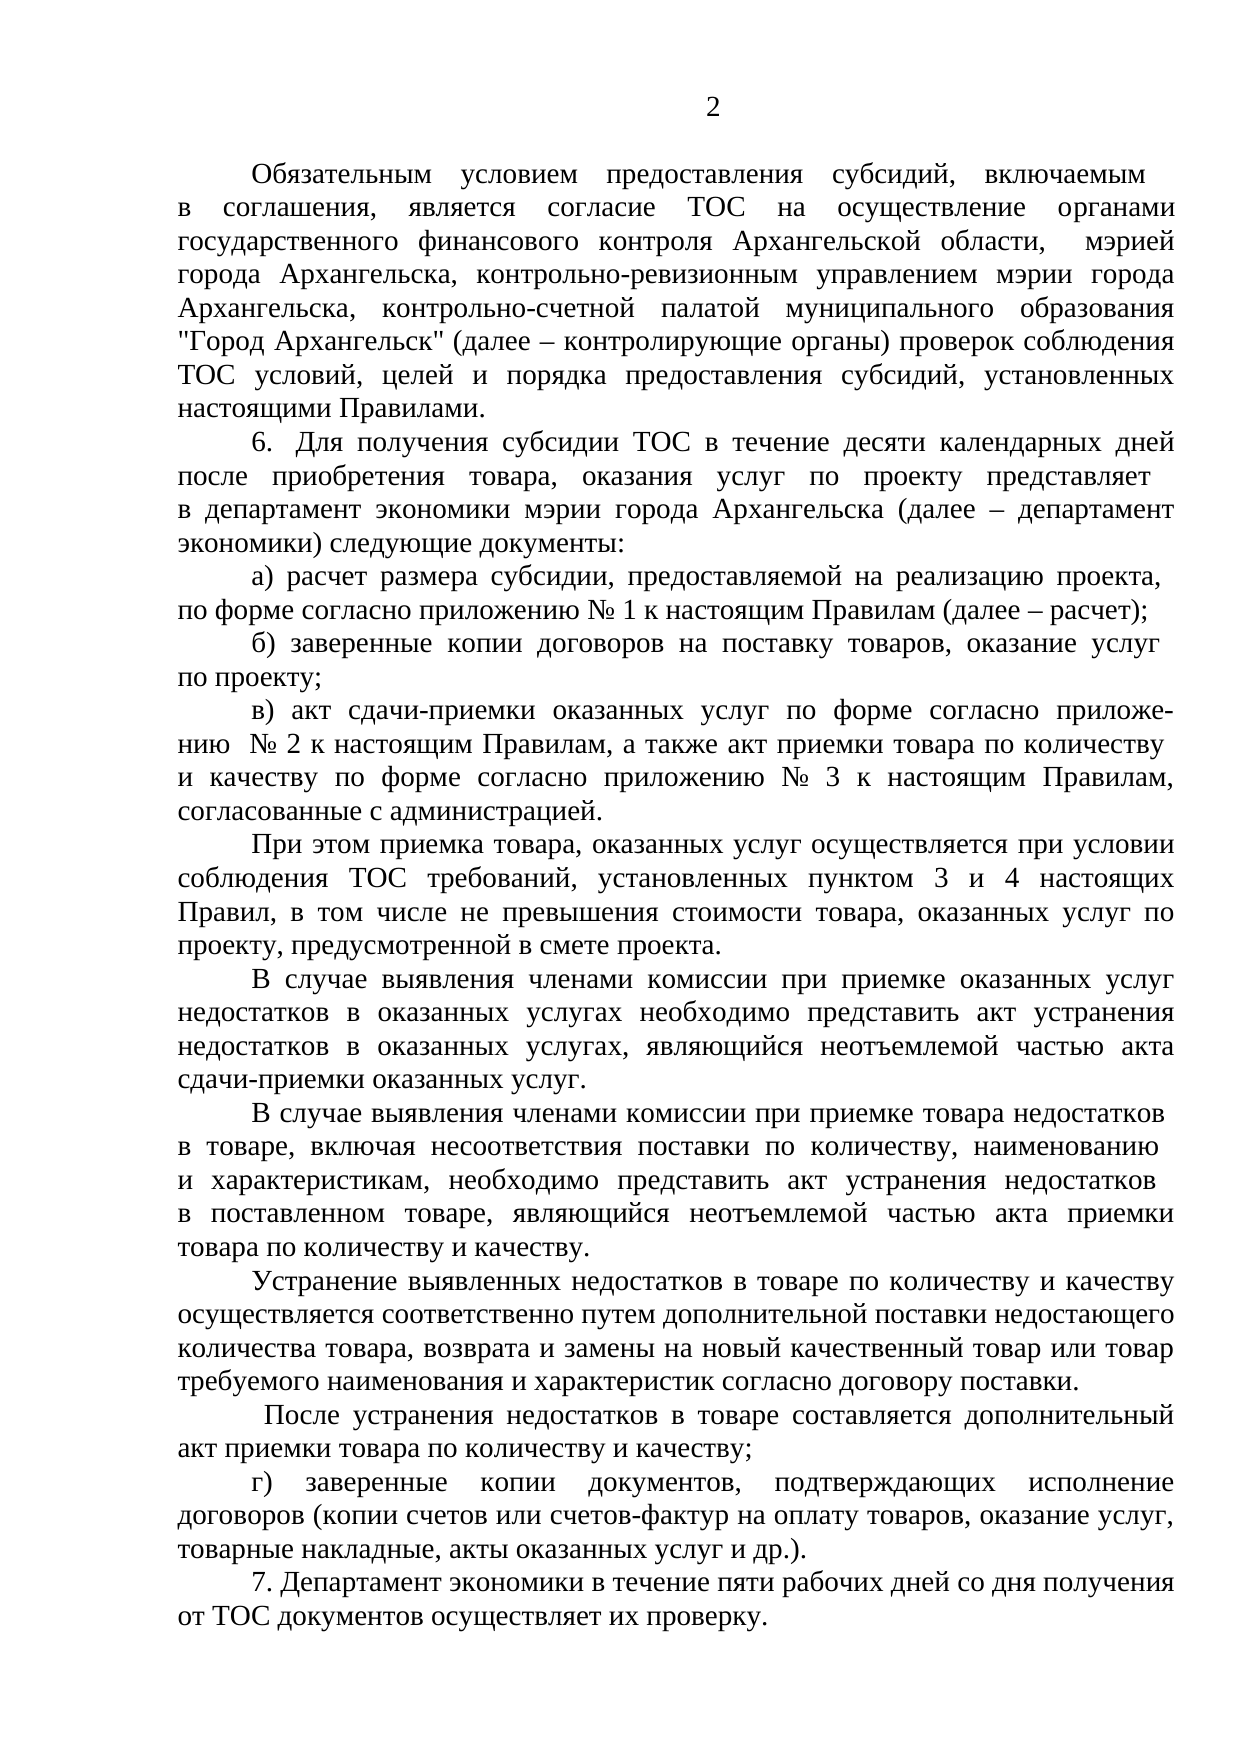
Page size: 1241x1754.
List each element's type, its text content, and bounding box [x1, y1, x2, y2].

text В случае выявления членами комиссии при приемке товара недостатков в товаре, включая несоответствия поставки по количеству, наименованию и характеристикам, необходимо представить акт устранения недостатков в поставленном товаре, являющийся неотъемлемой частью акта приемки товара по количеству и качеству. [177, 1095, 1175, 1263]
text В случае выявления членами комиссии при приемке оказанных услуг недостатков в оказанных услугах необходимо представить акт устранения недостатков в оказанных услугах, являющийся неотъемлемой частью акта сдачи-приемки оказанных услуг. [177, 961, 1175, 1095]
text При этом приемка товара, оказанных услуг осуществляется при условии соблюдения ТОС требований, установленных пунктом 3 и 4 настоящих Правил, в том числе не превышения стоимости товара, оказанных услуг по проекту, предусмотренной в смете проекта. [177, 827, 1175, 961]
text а) расчет размера субсидии, предоставляемой на реализацию проекта, по форме согласно приложению № 1 к настоящим Правилам (далее – расчет); [177, 558, 1175, 625]
text 2 [251, 89, 1175, 122]
list Для получения субсидии ТОС в течение десяти календарных дней после приобретения товара, оказания услуг по проекту представляет в департамент экономики мэрии города Архангельска (далее – департамент экономики) следующие документы: [177, 424, 1175, 558]
text Обязательным условием предоставления субсидий, включаемым в соглашения, является согласие ТОС на осуществление органами государственного финансового контроля Архангельской области, мэрией города Архангельска, контрольно-ревизионным управлением мэрии города Архангельска, контрольно-счетной палатой муниципального образования "Город Архангельск" (далее – контролирующие органы) проверок соблюдения ТОС условий, целей и порядка предоставления субсидий, установленных настоящими Правилами. [177, 156, 1175, 424]
text После устранения недостатков в товаре составляется дополнительный акт приемки товара по количеству и качеству; [177, 1397, 1175, 1464]
text в) акт сдачи-приемки оказанных услуг по форме согласно приложе- нию № 2 к настоящим Правилам, а также акт приемки товара по количеству и качеству по форме согласно приложению № 3 к настоящим Правилам, согласованные с администрацией. [177, 692, 1175, 827]
text 7. Департамент экономики в течение пяти рабочих дней со дня получения от ТОС документов осуществляет их проверку. [177, 1564, 1175, 1632]
text Устранение выявленных недостатков в товаре по количеству и качеству осуществляется соответственно путем дополнительной поставки недостающего количества товара, возврата и замены на новый качественный товар или товар требуемого наименования и характеристик согласно договору поставки. [177, 1263, 1175, 1397]
text б) заверенные копии договоров на поставку товаров, оказание услуг по проекту; [177, 625, 1175, 692]
text г) заверенные копии документов, подтверждающих исполнение договоров (копии счетов или счетов-фактур на оплату товаров, оказание услуг, товарные накладные, акты оказанных услуг и др.). [177, 1464, 1175, 1564]
